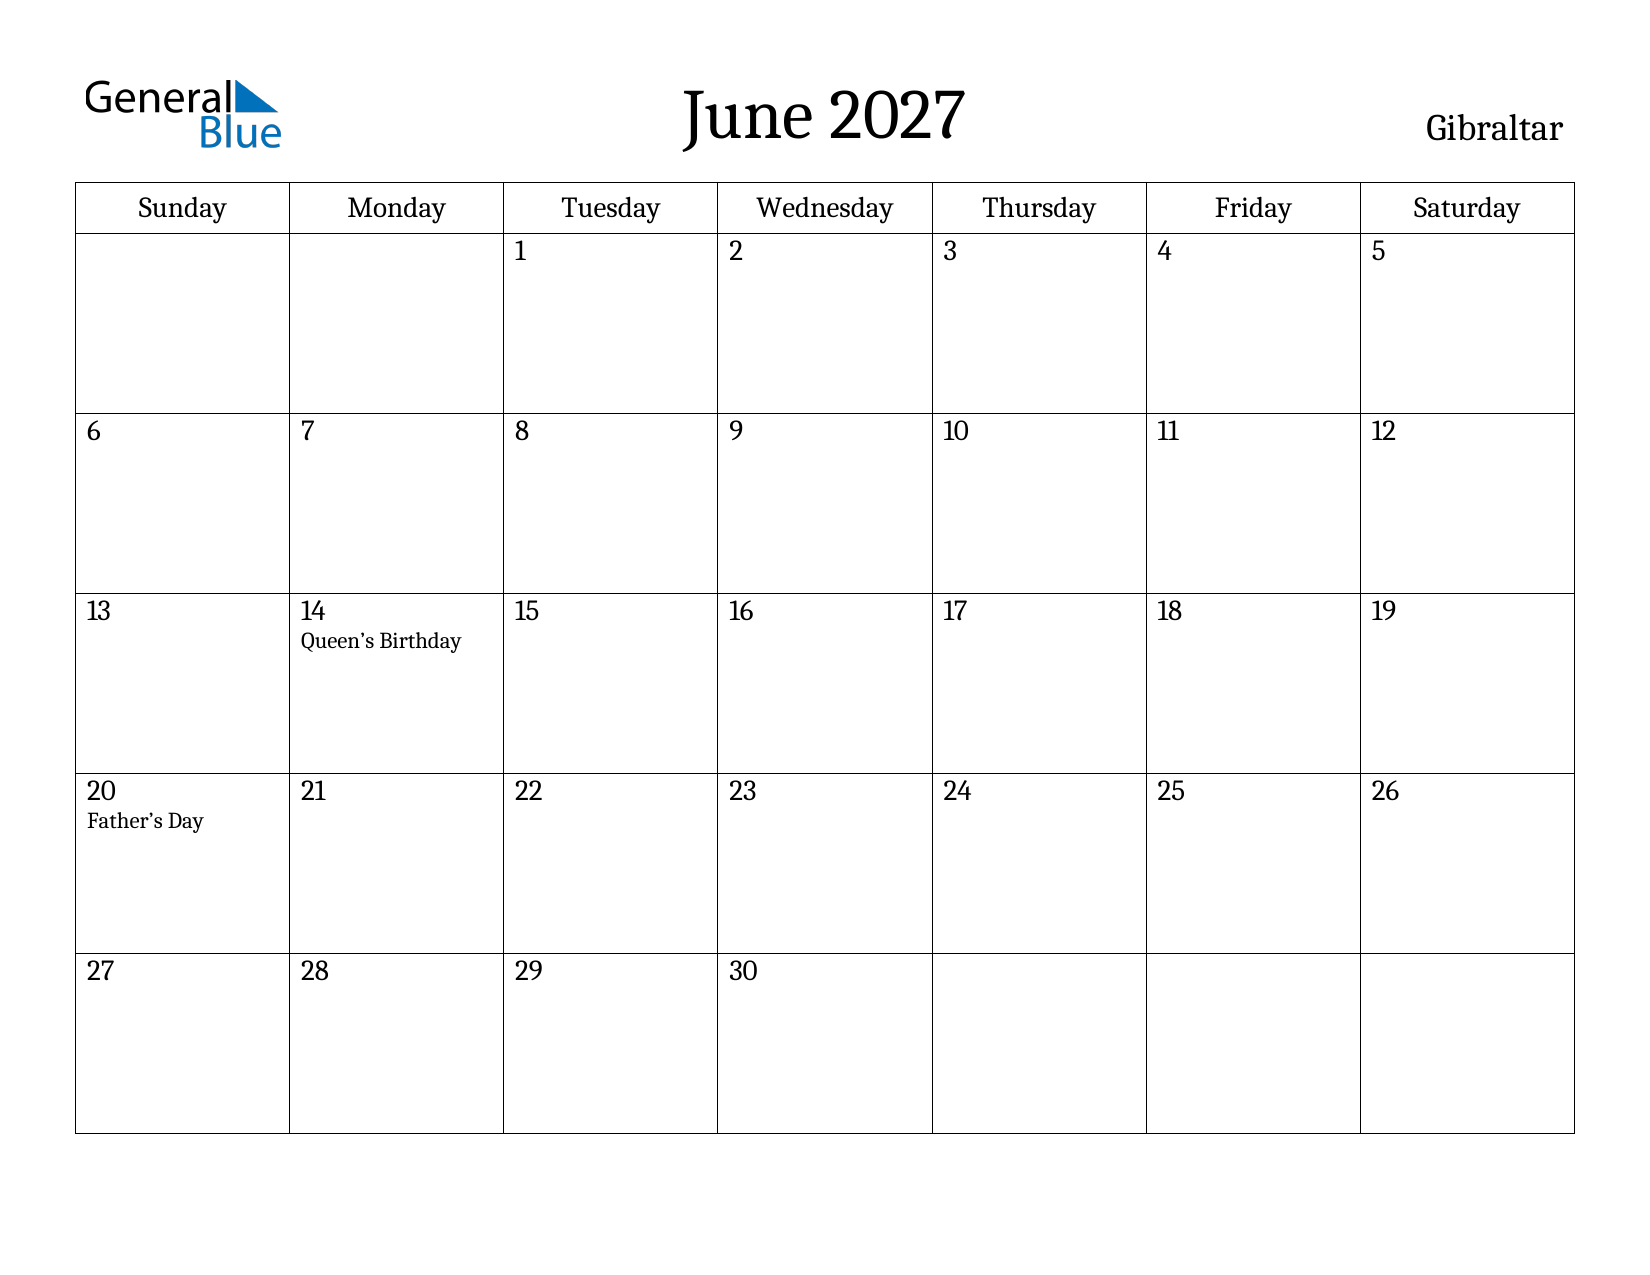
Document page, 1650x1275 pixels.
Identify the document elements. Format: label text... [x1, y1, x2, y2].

table_header [76, 75, 503, 182]
table_cell [1147, 267, 1360, 413]
table_cell [290, 808, 503, 953]
table_cell 7 [290, 414, 503, 447]
table_cell [76, 627, 289, 773]
table_cell 8 [504, 414, 717, 447]
table_cell [504, 267, 717, 413]
table_cell [933, 808, 1146, 953]
table_cell Thursday [933, 183, 1146, 233]
table_cell 9 [718, 414, 932, 447]
table_cell [933, 267, 1146, 413]
table_cell 1 [504, 234, 717, 267]
table_cell [718, 448, 932, 593]
table_cell 20 [76, 774, 289, 807]
table_cell 6 [76, 414, 289, 447]
table_cell [1147, 954, 1360, 987]
table_cell 3 [933, 234, 1146, 267]
table_cell [76, 448, 289, 593]
table_cell [504, 448, 717, 593]
table_cell 12 [1361, 414, 1574, 447]
table_cell [290, 267, 503, 413]
table_cell Tuesday [504, 183, 717, 233]
table_cell 16 [718, 594, 932, 627]
table_cell 14 [290, 594, 503, 627]
table_cell [290, 448, 503, 593]
table_cell 10 [933, 414, 1146, 447]
table_cell 5 [1361, 234, 1574, 267]
picture [86, 80, 281, 148]
table_cell 25 [1147, 774, 1360, 807]
table_cell [76, 267, 289, 413]
table_cell [504, 808, 717, 953]
table_cell 21 [290, 774, 503, 807]
table_cell [718, 988, 932, 1133]
table_cell 27 [76, 954, 289, 987]
table_cell Sunday [76, 183, 289, 233]
table_cell 17 [933, 594, 1146, 627]
table_cell 22 [504, 774, 717, 807]
table_cell 18 [1147, 594, 1360, 627]
table_cell Monday [290, 183, 503, 233]
table_cell [1147, 808, 1360, 953]
table_cell [76, 988, 289, 1133]
table_cell Friday [1147, 183, 1360, 233]
table_cell [290, 988, 503, 1133]
table_cell [933, 627, 1146, 773]
table_cell Wednesday [718, 183, 932, 233]
table_cell [1361, 808, 1574, 953]
table_cell 13 [76, 594, 289, 627]
table_cell [1361, 267, 1574, 413]
table_cell [718, 808, 932, 953]
table_cell [290, 234, 503, 267]
table_cell [1361, 954, 1574, 987]
table_cell 19 [1361, 594, 1574, 627]
table_cell 15 [504, 594, 717, 627]
table_cell 29 [504, 954, 717, 987]
table_cell Saturday [1361, 183, 1574, 233]
table_cell [933, 954, 1146, 987]
table_cell [76, 234, 289, 267]
table_cell 28 [290, 954, 503, 987]
table_cell Queen’s Birthday [290, 627, 503, 773]
table_cell 11 [1147, 414, 1360, 447]
table_cell 30 [718, 954, 932, 987]
table_cell 24 [933, 774, 1146, 807]
table_cell [1361, 988, 1574, 1133]
table_cell [1147, 627, 1360, 773]
table_header Gibraltar [1146, 75, 1574, 182]
table_cell [933, 448, 1146, 593]
table_cell [504, 988, 717, 1133]
table_cell [718, 267, 932, 413]
table_header June 2027 [504, 75, 1146, 182]
table_cell [1361, 448, 1574, 593]
table_cell [933, 988, 1146, 1133]
table_cell [718, 627, 932, 773]
table_cell 4 [1147, 234, 1360, 267]
table_cell 26 [1361, 774, 1574, 807]
table_cell Father’s Day [76, 808, 289, 953]
table_cell [1361, 627, 1574, 773]
table_cell 23 [718, 774, 932, 807]
table_cell [504, 627, 717, 773]
table_cell [1147, 988, 1360, 1133]
table_cell [1147, 448, 1360, 593]
table_cell 2 [718, 234, 932, 267]
